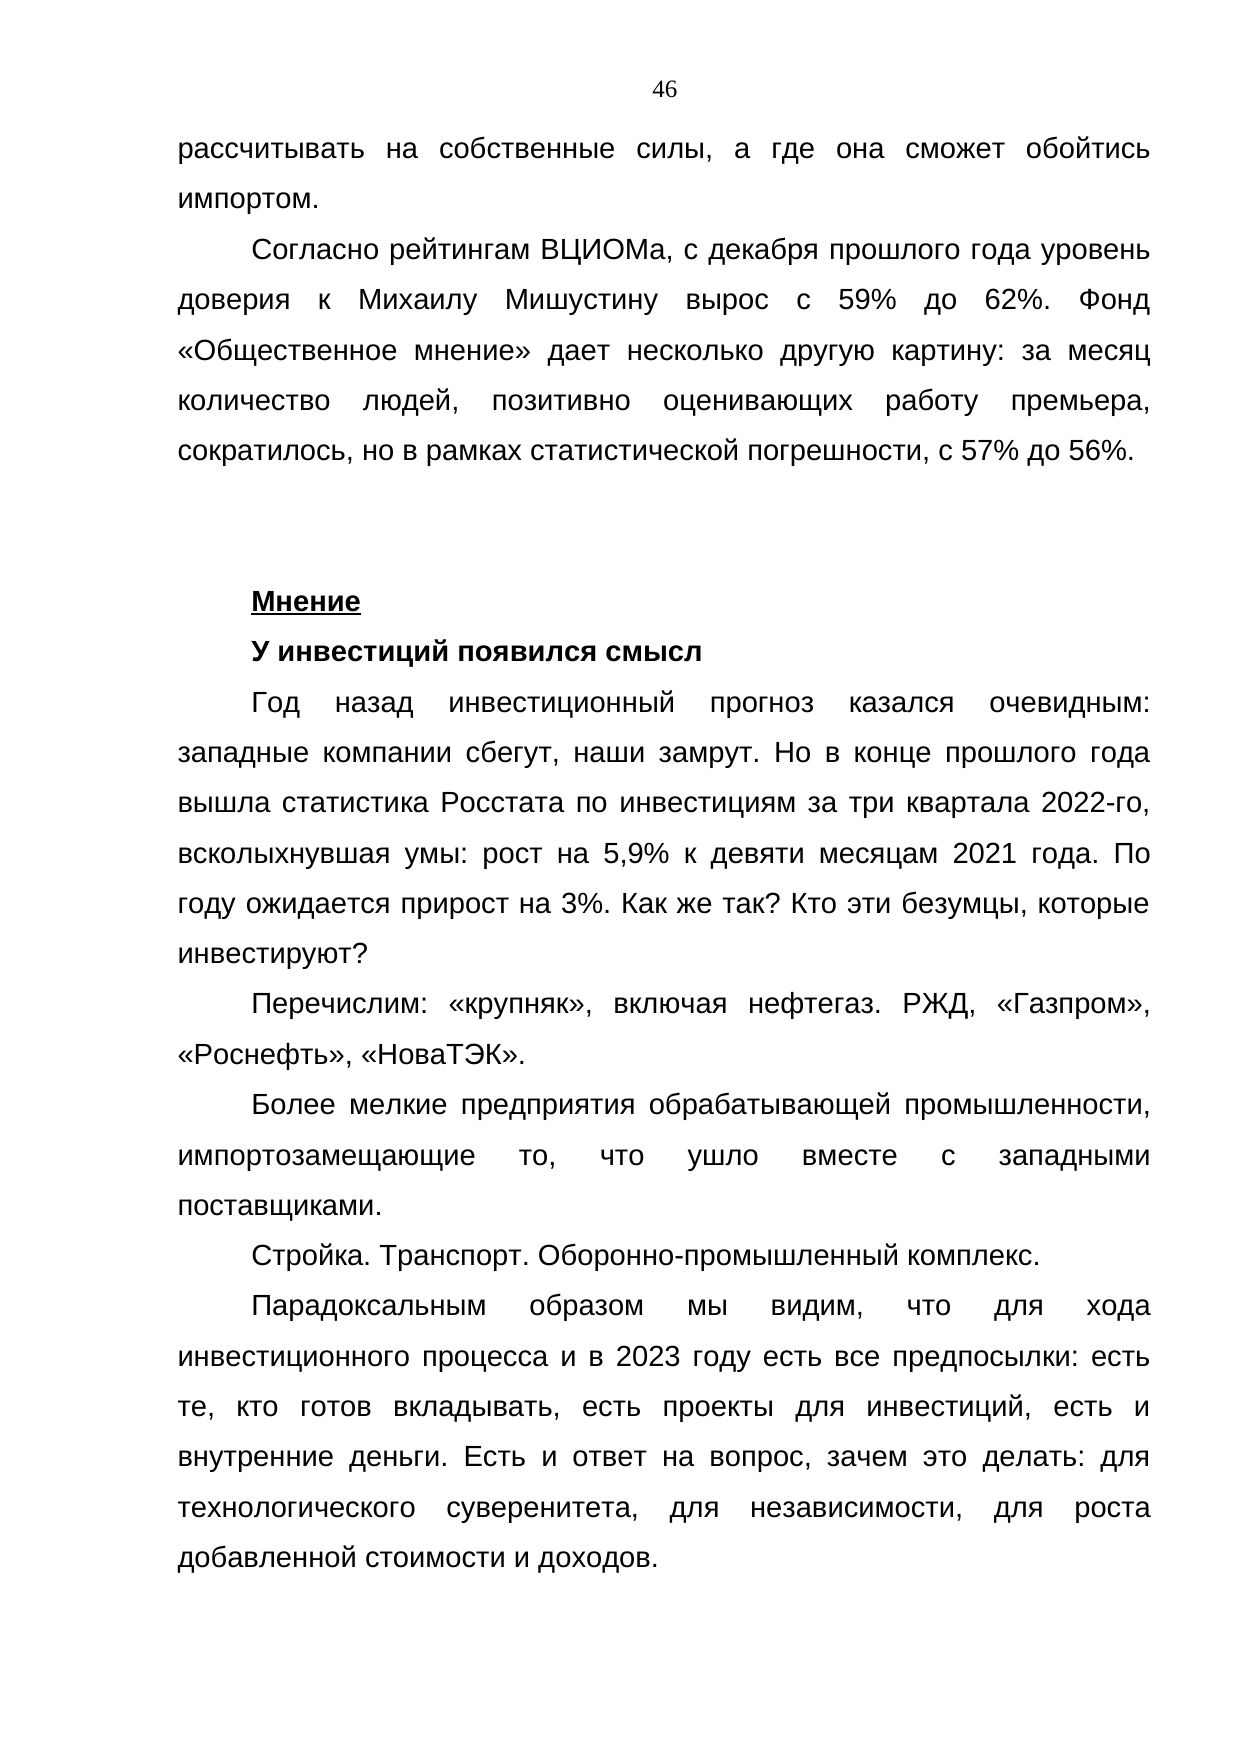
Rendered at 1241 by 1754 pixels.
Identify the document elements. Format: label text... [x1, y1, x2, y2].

text Парадоксальным образом мы видим, что для хода инвестиционного процесса и в 2023 году есть все предпосылки: есть те, кто готов вкладывать, есть проекты для инвестиций, есть и внутренние деньги. Есть и ответ на вопрос, зачем это делать: для технологического суверенитета, для независимости, для роста добавленной стоимости и доходов. [177, 1288, 1152, 1573]
text Год назад инвестиционный прогноз казался очевидным: западные компании сбегут, наши замрут. Но в конце прошлого года вышла статистика Росстата по инвестициям за три квартала 2022-го, всколыхнувшая умы: рост на 5,9% к девяти месяцам 2021 года. По году ожидается прирост на 3%. Как же так? Кто эти безумцы, которые инвестируют? [177, 685, 1152, 970]
text У инвестиций появился смысл [177, 634, 1152, 668]
subtitle Мнение [177, 584, 1152, 618]
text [177, 131, 1152, 215]
text Стройка. Транспорт. Оборонно-промышленный комплекс. [177, 1238, 1152, 1272]
text Согласно рейтингам ВЦИОМа, с декабря прошлого года уровень доверия к Михаилу Мишустину вырос с 59% до 62%. Фонд «Общественное мнение» дает несколько другую картину: за месяц количество людей, позитивно оценивающих работу премьера, сократилось, но в рамках статистической погрешности, с 57% до 56%. [177, 232, 1152, 467]
text Перечислим: «крупняк», включая нефтегаз. РЖД, «Газпром», «Роснефть», «НоваТЭК». [177, 987, 1152, 1070]
text Более мелкие предприятия обрабатывающей промышленности, импортозамещающие то, что ушло вместе с западными поставщиками. [177, 1087, 1152, 1221]
